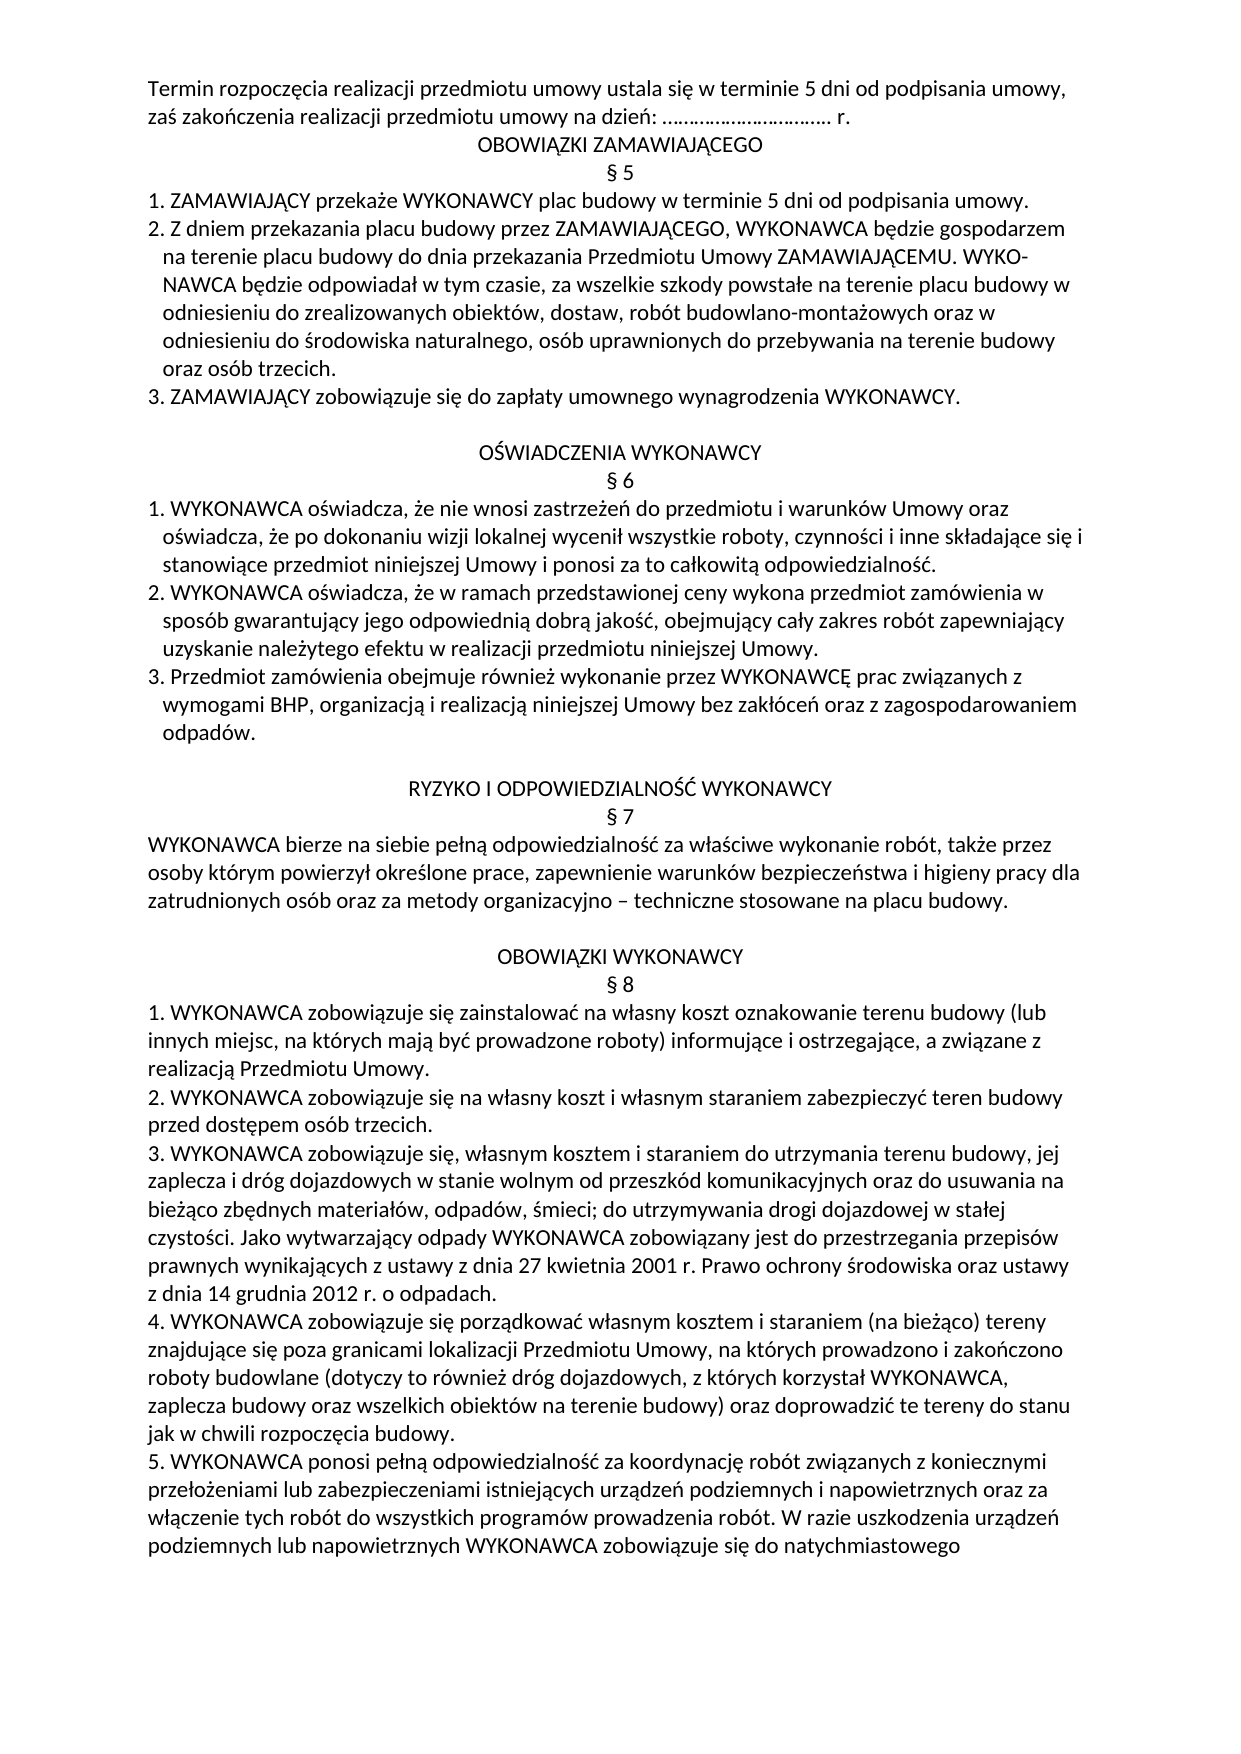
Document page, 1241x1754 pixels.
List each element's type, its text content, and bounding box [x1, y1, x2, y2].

text 2. WYKONAWCA oświadcza, że w ramach przedstawionej ceny wykona przedmiot zamówienia w sposób gwarantujący jego odpowiednią dobrą jakość, obejmujący cały zakres robót zapewniający uzyskanie należytego efektu w realizacji przedmiotu niniejszej Umowy. [148, 578, 1093, 662]
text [148, 1447, 1093, 1559]
text 2. Z dniem przekazania placu budowy przez ZAMAWIAJĄCEGO, WYKONAWCA będzie gospodarzem na terenie placu budowy do dnia przekazania Przedmiotu Umowy ZAMAWIAJĄCEMU. WYKO-NAWCA będzie odpowiadał w tym czasie, za wszelkie szkody powstałe na terenie placu budowy w odniesieniu do zrealizowanych obiektów, dostaw, robót budowlano-montażowych oraz w odniesieniu do środowiska naturalnego, osób uprawnionych do przebywania na terenie budowy oraz osób trzecich. [148, 214, 1093, 382]
text 3. WYKONAWCA zobowiązuje się, własnym kosztem i staraniem do utrzymania terenu budowy, jej zaplecza i dróg dojazdowych w stanie wolnym od przeszkód komunikacyjnych oraz do usuwania na bieżąco zbędnych materiałów, odpadów, śmieci; do utrzymywania drogi dojazdowej w stałej czystości. Jako wytwarzający odpady WYKONAWCA zobowiązany jest do przestrzegania przepisów prawnych wynikających z ustawy z dnia 27 kwietnia 2001 r. Prawo ochrony środowiska oraz ustawy z dnia 14 grudnia 2012 r. o odpadach. [148, 1139, 1093, 1307]
text § 6 [148, 466, 1093, 494]
text OBOWIĄZKI WYKONAWCY [148, 942, 1093, 971]
text 4. WYKONAWCA zobowiązuje się porządkować własnym kosztem i staraniem (na bieżąco) tereny znajdujące się poza granicami lokalizacji Przedmiotu Umowy, na których prowadzono i zakończono roboty budowlane (dotyczy to również dróg dojazdowych, z których korzystał WYKONAWCA, zaplecza budowy oraz wszelkich obiektów na terenie budowy) oraz doprowadzić te tereny do stanu jak w chwili rozpoczęcia budowy. [148, 1307, 1093, 1447]
text 1. ZAMAWIAJĄCY przekaże WYKONAWCY plac budowy w terminie 5 dni od podpisania umowy. [148, 186, 1093, 214]
text WYKONAWCA bierze na siebie pełną odpowiedzialność za właściwe wykonanie robót, także przez osoby którym powierzył określone prace, zapewnienie warunków bezpieczeństwa i higieny pracy dla zatrudnionych osób oraz za metody organizacyjno – techniczne stosowane na placu budowy. [148, 830, 1093, 914]
text 2. WYKONAWCA zobowiązuje się na własny koszt i własnym staraniem zabezpieczyć teren budowy przed dostępem osób trzecich. [148, 1083, 1093, 1139]
text § 8 [148, 971, 1093, 998]
text 3. ZAMAWIAJĄCY zobowiązuje się do zapłaty umownego wynagrodzenia WYKONAWCY. [148, 382, 1093, 410]
text 1. WYKONAWCA zobowiązuje się zainstalować na własny koszt oznakowanie terenu budowy (lub innych miejsc, na których mają być prowadzone roboty) informujące i ostrzegające, a związane z realizacją Przedmiotu Umowy. [148, 998, 1093, 1083]
text Termin rozpoczęcia realizacji przedmiotu umowy ustala się w terminie 5 dni od podpisania umowy, zaś zakończenia realizacji przedmiotu umowy na dzień: ………………………….. r. [148, 74, 1093, 130]
text § 5 [148, 158, 1093, 186]
text OŚWIADCZENIA WYKONAWCY [148, 438, 1093, 466]
text 3. Przedmiot zamówienia obejmuje również wykonanie przez WYKONAWCĘ prac związanych z wymogami BHP, organizacją i realizacją niniejszej Umowy bez zakłóceń oraz z zagospodarowaniem odpadów. [148, 662, 1093, 746]
text § 7 [148, 802, 1093, 830]
text OBOWIĄZKI ZAMAWIAJĄCEGO [148, 130, 1093, 158]
text 1. WYKONAWCA oświadcza, że nie wnosi zastrzeżeń do przedmiotu i warunków Umowy oraz oświadcza, że po dokonaniu wizji lokalnej wycenił wszystkie roboty, czynności i inne składające się i stanowiące przedmiot niniejszej Umowy i ponosi za to całkowitą odpowiedzialność. [148, 494, 1093, 578]
text RYZYKO I ODPOWIEDZIALNOŚĆ WYKONAWCY [148, 774, 1093, 802]
